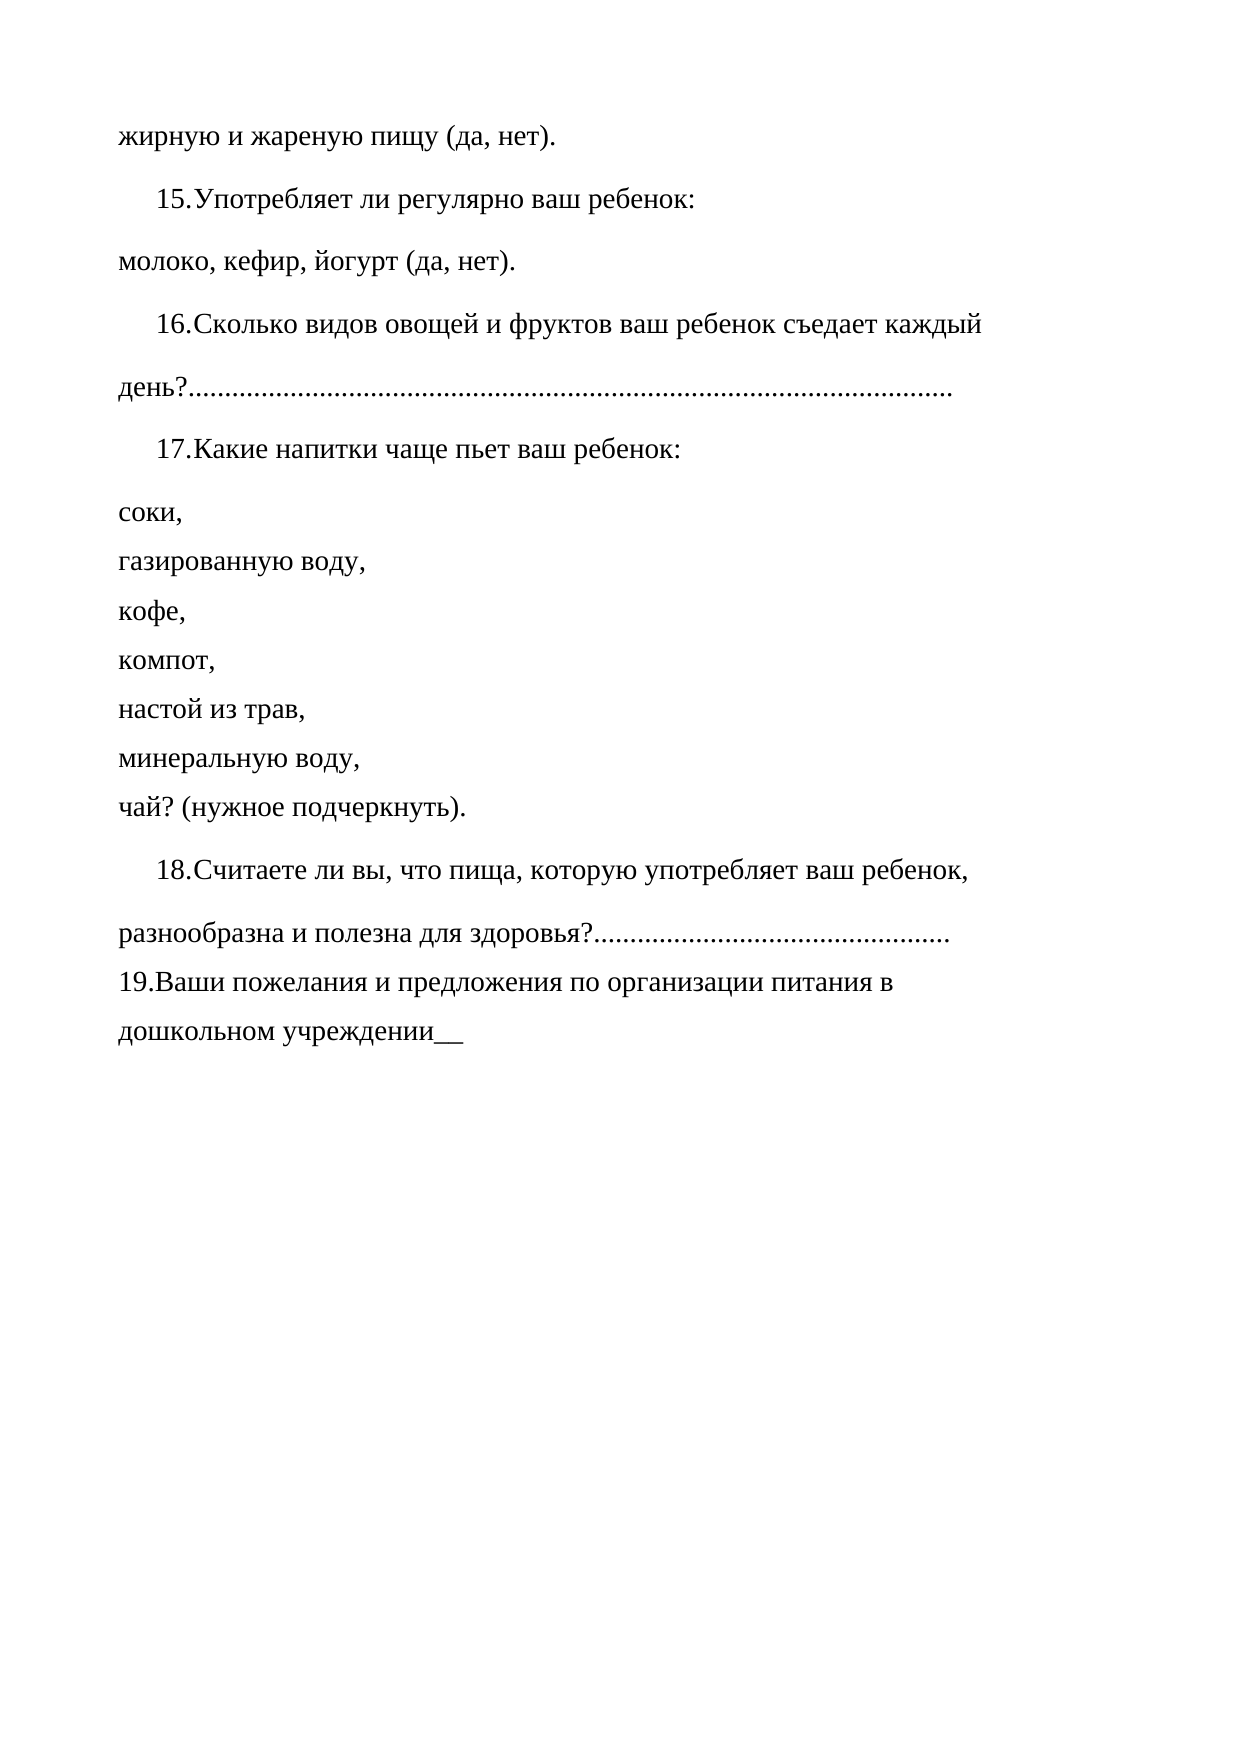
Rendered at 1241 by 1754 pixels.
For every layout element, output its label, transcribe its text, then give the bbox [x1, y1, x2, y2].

list Употребляет ли регулярно ваш ребенок: [156, 181, 1181, 214]
text разнообразна и полезна для здоровья?................................................. [118, 915, 1181, 948]
text кофе, [118, 593, 1181, 626]
text соки, [118, 494, 1181, 528]
list Сколько видов овощей и фруктов ваш ребенок съедает каждый [156, 306, 1181, 340]
text чай? (нужное подчеркнуть). [118, 789, 1181, 823]
list Какие напитки чаще пьет ваш ребенок: [156, 432, 1181, 465]
text жирную и жареную пищу (да, нет). [118, 118, 1181, 152]
text молоко, кефир, йогурт (да, нет). [118, 243, 1181, 277]
text 19.Ваши пожелания и предложения по организации питания в [118, 964, 1181, 997]
list Считаете ли вы, что пища, которую употребляет ваш ребенок, [156, 852, 1181, 886]
text компот, [118, 642, 1181, 675]
text газированную воду, [118, 543, 1181, 577]
text день?......................................................................................................... [118, 369, 1181, 402]
text настой из трав, [118, 691, 1181, 724]
text минеральную воду, [118, 740, 1181, 774]
text дошкольном учреждении__ [118, 1013, 1181, 1047]
